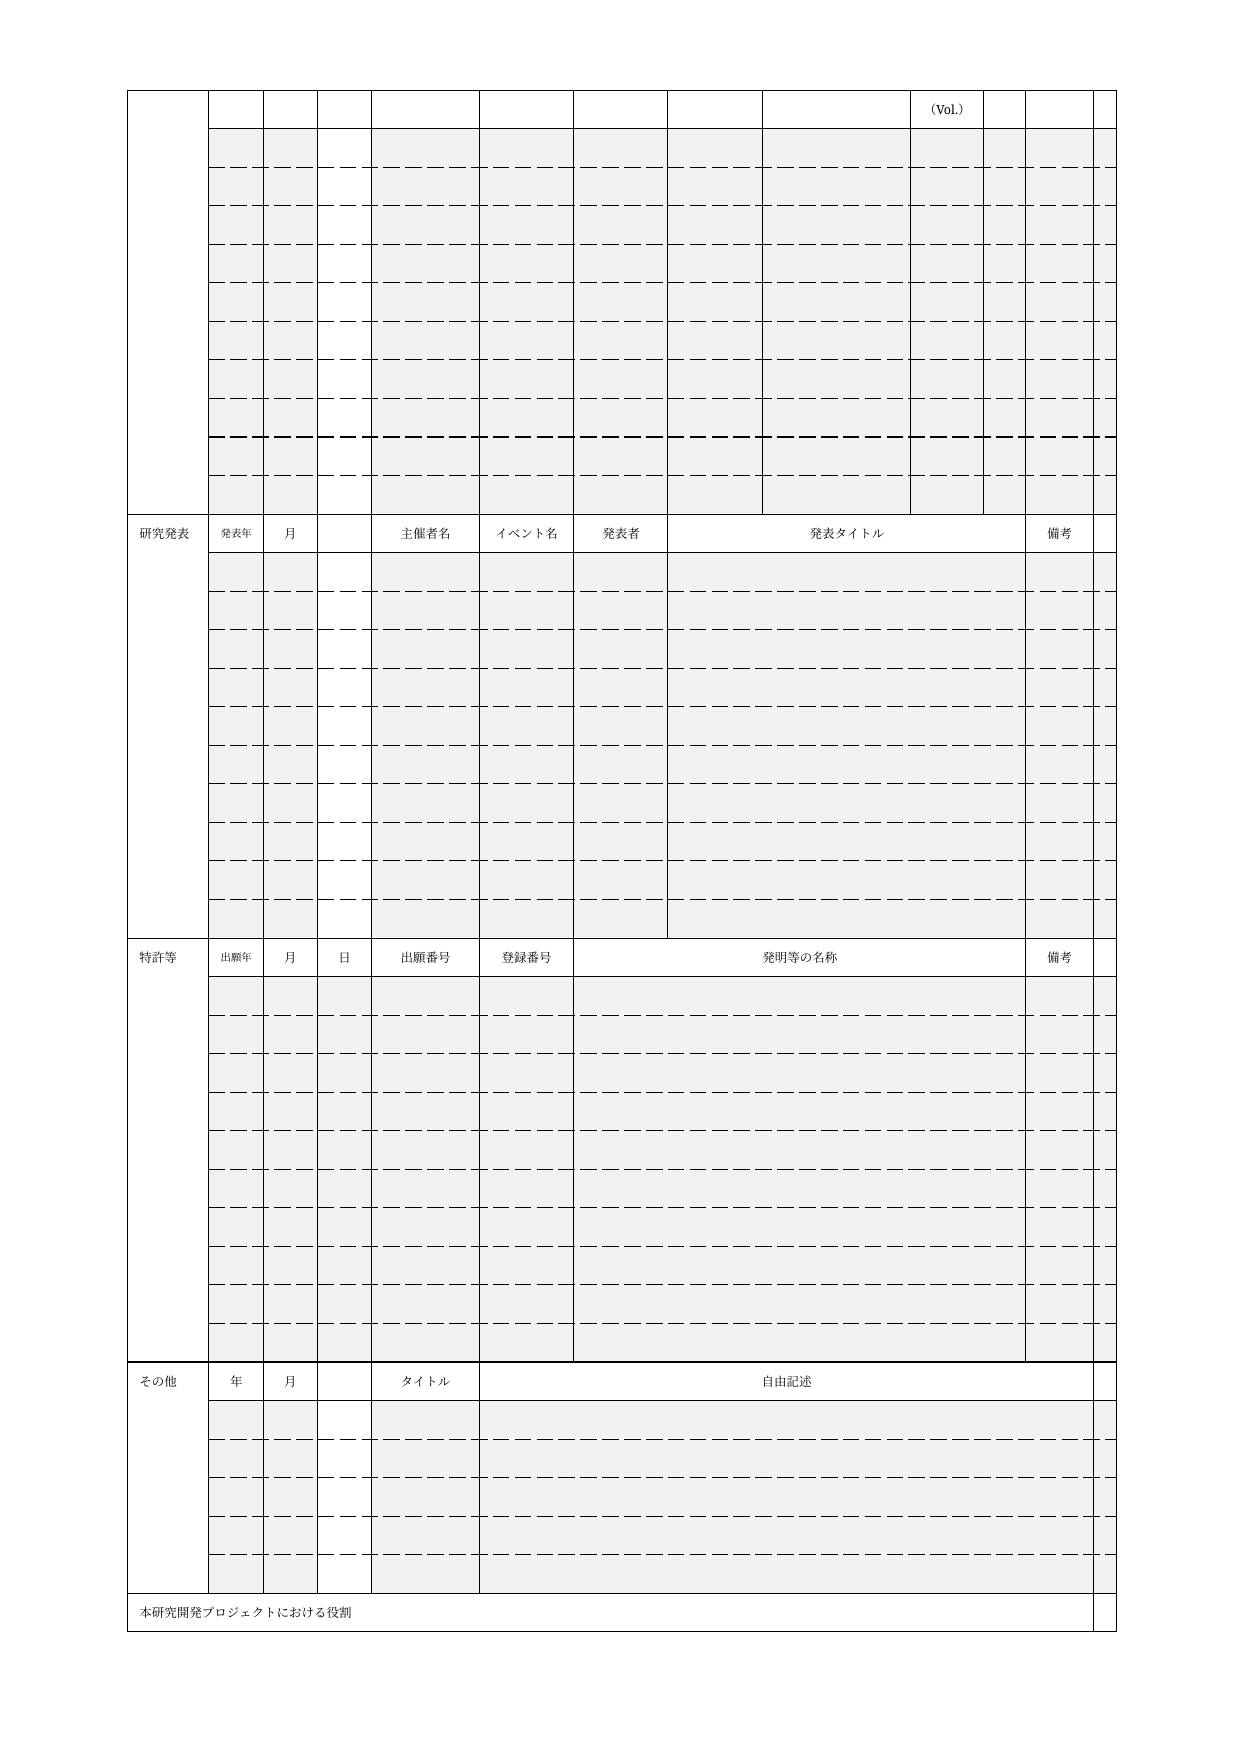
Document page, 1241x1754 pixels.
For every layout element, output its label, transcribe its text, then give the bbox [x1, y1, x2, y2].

table_cell 備考 [1026, 91, 1093, 128]
table_cell [480, 282, 573, 321]
table_cell [1026, 553, 1093, 591]
table_cell [1094, 977, 1116, 1014]
table_cell [209, 1015, 263, 1053]
table_cell [318, 91, 371, 128]
table_cell [209, 398, 263, 436]
table_cell [984, 244, 1025, 282]
table_cell [318, 398, 371, 436]
table_cell [574, 1053, 1025, 1092]
table_cell [209, 783, 263, 822]
table_cell [372, 591, 479, 629]
table_cell [372, 1053, 479, 1092]
table_cell [480, 1246, 573, 1284]
table_cell [372, 899, 479, 937]
table_cell [574, 1092, 1025, 1130]
table_cell [318, 1323, 371, 1361]
table_cell [318, 1092, 371, 1130]
table_cell [318, 244, 371, 282]
table_cell [318, 1284, 371, 1323]
table_cell [1094, 1401, 1116, 1438]
table_cell [372, 822, 479, 860]
table_cell [209, 706, 263, 745]
table_cell [480, 977, 573, 1014]
table_cell [1094, 1130, 1116, 1169]
table_cell [1094, 1246, 1116, 1284]
table_cell 主催者名 [372, 515, 479, 552]
table_cell [264, 129, 317, 167]
table_cell [1026, 977, 1093, 1014]
table_cell [209, 1207, 263, 1246]
table_cell [480, 783, 573, 822]
table_cell [372, 244, 479, 282]
table_cell [372, 1516, 479, 1554]
table_cell [668, 359, 762, 398]
table_cell [318, 553, 371, 591]
table_cell [209, 359, 263, 398]
table_cell [318, 1246, 371, 1284]
table_cell 月 [264, 1363, 317, 1400]
table_cell [264, 553, 317, 591]
table_cell [574, 205, 667, 244]
table_cell 出願番号 [372, 939, 479, 976]
table_cell 備考 [1026, 515, 1093, 552]
table_cell 発表年 [209, 515, 263, 552]
table_cell [209, 475, 263, 513]
table_cell [209, 244, 263, 282]
table_cell [209, 1554, 263, 1593]
table_cell [264, 668, 317, 706]
table_cell [668, 822, 1025, 860]
table_cell [264, 629, 317, 668]
table_cell [984, 475, 1025, 513]
table_cell [763, 129, 910, 167]
table_cell [1026, 591, 1093, 629]
table_cell [574, 1130, 1025, 1169]
table_cell [763, 244, 910, 282]
table_cell [209, 321, 263, 359]
table_cell [318, 1053, 371, 1092]
table_cell [372, 668, 479, 706]
table_cell [372, 977, 479, 1014]
table_cell [318, 1477, 371, 1516]
table_cell [480, 1477, 1093, 1516]
table_cell [1026, 745, 1093, 783]
table_cell 論文雑誌名 [763, 91, 910, 128]
table_cell [318, 475, 371, 513]
table_cell [209, 629, 263, 668]
table_cell [264, 783, 317, 822]
table_cell [668, 706, 1025, 745]
table_cell [372, 321, 479, 359]
table_cell [1094, 668, 1116, 706]
table_cell [318, 1516, 371, 1554]
table_cell [372, 1554, 479, 1593]
table_cell [1026, 1130, 1093, 1169]
table_cell [1026, 1207, 1093, 1246]
table_cell [1094, 745, 1116, 783]
table_cell [1094, 706, 1116, 745]
table_cell [984, 398, 1025, 436]
table_cell [318, 359, 371, 398]
table_cell [480, 1015, 573, 1053]
table_cell [668, 321, 762, 359]
table_cell [911, 436, 983, 475]
table_cell [480, 629, 573, 668]
table_cell [1026, 205, 1093, 244]
table_cell [574, 1207, 1025, 1246]
table_cell [911, 359, 983, 398]
table_cell [480, 1439, 1093, 1477]
table_cell [264, 1246, 317, 1284]
table_cell 備考 [1026, 939, 1093, 976]
table_cell [372, 1323, 479, 1361]
table_cell 自由記述 [480, 1363, 1093, 1400]
table_cell 著者３ [574, 91, 667, 128]
table_cell 著者２ [480, 91, 573, 128]
table_cell [1026, 436, 1093, 475]
table_cell [209, 860, 263, 899]
table_cell 発明等の名称 [574, 939, 1025, 976]
table_cell [209, 899, 263, 937]
table_cell [668, 475, 762, 513]
table_cell [480, 1053, 573, 1092]
table_cell [480, 475, 573, 513]
table_cell [209, 129, 263, 167]
table_cell [1094, 1516, 1116, 1554]
table_cell [574, 668, 667, 706]
table_cell [1026, 1092, 1093, 1130]
table_cell [318, 515, 371, 552]
table_cell [574, 591, 667, 629]
table_cell [668, 668, 1025, 706]
table_cell [318, 745, 371, 783]
table_cell [911, 244, 983, 282]
table_cell [574, 282, 667, 321]
table_cell [264, 475, 317, 513]
table_cell [1026, 398, 1093, 436]
table_cell 月 [264, 939, 317, 976]
table_cell [480, 129, 573, 167]
table_cell [264, 1169, 317, 1207]
table_cell [1094, 822, 1116, 860]
table_cell [763, 398, 910, 436]
table_cell [1026, 899, 1093, 937]
table_cell [574, 553, 667, 591]
table_cell [984, 436, 1025, 475]
table_cell [264, 1323, 317, 1361]
table_cell [1094, 1207, 1116, 1246]
table_cell [1094, 939, 1116, 976]
table_cell [480, 1284, 573, 1323]
table_cell [318, 899, 371, 937]
table_cell [984, 205, 1025, 244]
table_cell [574, 1015, 1025, 1053]
table_cell [574, 629, 667, 668]
table_cell [480, 553, 573, 591]
table_cell [480, 398, 573, 436]
table_cell 発表タイトル [668, 515, 1025, 552]
table_cell [480, 1401, 1093, 1438]
table_cell [372, 167, 479, 205]
table_cell [1094, 1169, 1116, 1207]
table_cell [574, 436, 667, 475]
table_cell 主な著者１ [372, 91, 479, 128]
table_cell [1094, 1053, 1116, 1092]
table_cell [264, 282, 317, 321]
table_cell [209, 822, 263, 860]
table_cell [1094, 282, 1116, 321]
table_cell [1026, 706, 1093, 745]
table_cell [480, 1554, 1093, 1593]
table_cell [372, 1477, 479, 1516]
table_cell [1026, 359, 1093, 398]
table_cell [574, 706, 667, 745]
table_cell [763, 475, 910, 513]
table_cell [264, 321, 317, 359]
table_cell [264, 706, 317, 745]
table_cell [372, 1169, 479, 1207]
table_cell [264, 899, 317, 937]
table_cell 発表者 [574, 515, 667, 552]
table_cell [480, 1130, 573, 1169]
table_cell [574, 1323, 1025, 1361]
table_cell [480, 167, 573, 205]
table_cell [318, 1015, 371, 1053]
table_cell [318, 1207, 371, 1246]
table_cell [480, 1516, 1093, 1554]
table_cell [1094, 860, 1116, 899]
table_cell 研究発表 [128, 515, 208, 937]
table_cell [480, 822, 573, 860]
table_cell [264, 1284, 317, 1323]
table_cell [209, 1130, 263, 1169]
table_cell [480, 244, 573, 282]
table_cell [264, 205, 317, 244]
table_cell [209, 1284, 263, 1323]
table_cell [480, 860, 573, 899]
table_cell [318, 205, 371, 244]
table_cell [209, 745, 263, 783]
table_cell その他 [128, 1363, 208, 1593]
table_cell [318, 1169, 371, 1207]
table_cell [911, 475, 983, 513]
table_cell [574, 899, 667, 937]
table_cell [1094, 591, 1116, 629]
table_cell [763, 321, 910, 359]
table_cell [264, 822, 317, 860]
table_cell [480, 205, 573, 244]
table_cell [1026, 668, 1093, 706]
table_cell [480, 899, 573, 937]
table_cell [480, 1207, 573, 1246]
table_cell [1094, 1284, 1116, 1323]
table_cell [264, 977, 317, 1014]
table_cell [1026, 783, 1093, 822]
table_cell [209, 167, 263, 205]
table_cell 発行年 [209, 91, 263, 128]
table_cell [264, 1516, 317, 1554]
table_cell [209, 1092, 263, 1130]
table_cell [574, 1284, 1025, 1323]
table_cell [318, 977, 371, 1014]
table_cell [318, 783, 371, 822]
table_cell [209, 1439, 263, 1477]
table_cell [1026, 1169, 1093, 1207]
table_cell [1026, 282, 1093, 321]
table_cell [480, 359, 573, 398]
table_cell [1026, 321, 1093, 359]
table_cell [209, 282, 263, 321]
table_cell [264, 436, 317, 475]
table_cell [372, 706, 479, 745]
table_cell [1094, 398, 1116, 436]
table_cell [264, 359, 317, 398]
table_cell [209, 436, 263, 475]
table_cell [668, 629, 1025, 668]
table_cell [1094, 436, 1116, 475]
table_cell [763, 436, 910, 475]
table_cell [668, 860, 1025, 899]
table_cell [264, 1439, 317, 1477]
table_cell 論文 [128, 91, 208, 513]
table_cell 本研究開発プロジェクトにおける役割 [128, 1594, 1093, 1631]
table_cell [668, 398, 762, 436]
table_cell [372, 1015, 479, 1053]
table_cell [264, 1092, 317, 1130]
table_cell [372, 359, 479, 398]
table_cell [1094, 244, 1116, 282]
table_cell [209, 1323, 263, 1361]
table_cell [1026, 244, 1093, 282]
table_cell [1094, 359, 1116, 398]
table_cell [372, 1401, 479, 1438]
table_cell [318, 591, 371, 629]
table_cell [372, 475, 479, 513]
table_cell [372, 1130, 479, 1169]
table_cell [209, 553, 263, 591]
table_cell [372, 629, 479, 668]
table_cell [574, 167, 667, 205]
table_cell 出願年 [209, 939, 263, 976]
table_cell [480, 436, 573, 475]
table_cell [1094, 1323, 1116, 1361]
table_cell [574, 244, 667, 282]
table_cell 日 [318, 939, 371, 976]
table_cell [372, 1207, 479, 1246]
table_cell [372, 860, 479, 899]
table_cell [911, 398, 983, 436]
table_cell [668, 591, 1025, 629]
table_cell [372, 783, 479, 822]
table_cell [318, 436, 371, 475]
table_cell [318, 629, 371, 668]
table_cell [318, 167, 371, 205]
table_cell [264, 1207, 317, 1246]
table_cell [480, 1092, 573, 1130]
table_cell 月 [264, 515, 317, 552]
table_cell [209, 1169, 263, 1207]
table_cell 登録番号 [480, 939, 573, 976]
table_cell [668, 899, 1025, 937]
table_cell [264, 1053, 317, 1092]
table_cell [1026, 629, 1093, 668]
table_cell [1094, 899, 1116, 937]
table_cell [668, 745, 1025, 783]
table_cell [984, 167, 1025, 205]
table_cell [372, 553, 479, 591]
table_cell [480, 706, 573, 745]
table_cell [480, 1169, 573, 1207]
table_cell [1026, 822, 1093, 860]
table_cell [209, 205, 263, 244]
table_cell [1026, 1284, 1093, 1323]
table_cell [318, 1130, 371, 1169]
table_cell [574, 745, 667, 783]
table_cell [264, 860, 317, 899]
table_cell [1026, 1015, 1093, 1053]
table_cell [574, 129, 667, 167]
table_cell [1094, 515, 1116, 552]
table_cell [1094, 129, 1116, 167]
table_cell [1094, 1439, 1116, 1477]
table_cell [372, 1092, 479, 1130]
table_cell [318, 668, 371, 706]
table_cell 特許等 [128, 939, 208, 1361]
table_cell [372, 205, 479, 244]
table_cell [668, 244, 762, 282]
table_cell [574, 359, 667, 398]
table_cell [574, 822, 667, 860]
table_cell [264, 1554, 317, 1593]
table_cell [574, 977, 1025, 1014]
table_cell [1094, 205, 1116, 244]
table_cell [1094, 1554, 1116, 1593]
table_cell [668, 167, 762, 205]
table_cell [209, 1246, 263, 1284]
table_cell 号 [984, 91, 1025, 128]
table_cell [911, 129, 983, 167]
table_cell [318, 321, 371, 359]
table_cell [668, 436, 762, 475]
table_cell [264, 1477, 317, 1516]
table_cell [1094, 553, 1116, 591]
table_cell [668, 282, 762, 321]
table_cell [1094, 1594, 1116, 1631]
table_cell [264, 591, 317, 629]
table_cell [984, 282, 1025, 321]
table_cell [264, 398, 317, 436]
table_cell [1026, 860, 1093, 899]
table_cell [1094, 91, 1116, 128]
table_cell [668, 205, 762, 244]
table_cell [911, 282, 983, 321]
table_cell [480, 745, 573, 783]
table_cell [574, 783, 667, 822]
table_cell [209, 1516, 263, 1554]
table_cell [763, 205, 910, 244]
table_cell [1026, 1246, 1093, 1284]
table_cell [1026, 475, 1093, 513]
table_cell 月 [264, 91, 317, 128]
table_cell [209, 1477, 263, 1516]
table_cell [209, 591, 263, 629]
table_cell [911, 167, 983, 205]
table_cell [763, 167, 910, 205]
table_cell [574, 475, 667, 513]
table_cell [574, 860, 667, 899]
table_cell [318, 860, 371, 899]
table_cell [1094, 475, 1116, 513]
table_cell [1094, 1363, 1116, 1400]
table_cell [668, 129, 762, 167]
table_cell タイトル [372, 1363, 479, 1400]
table_cell [1094, 1015, 1116, 1053]
table_cell [911, 205, 983, 244]
table_cell [574, 321, 667, 359]
table_cell [264, 244, 317, 282]
table_cell [372, 1439, 479, 1477]
table_cell [480, 591, 573, 629]
table_cell [763, 282, 910, 321]
table_cell [1094, 783, 1116, 822]
table_cell [1026, 1323, 1093, 1361]
table_cell [668, 783, 1025, 822]
table_cell [209, 668, 263, 706]
table_cell [574, 1246, 1025, 1284]
table_cell [1026, 167, 1093, 205]
table_cell [668, 553, 1025, 591]
table_cell [209, 977, 263, 1014]
table_cell [372, 398, 479, 436]
table_cell [372, 129, 479, 167]
table_cell 巻（Vol.） [911, 91, 983, 128]
table_cell [1094, 629, 1116, 668]
table_cell [318, 1401, 371, 1438]
table_cell [318, 282, 371, 321]
table_cell [480, 1323, 573, 1361]
table_cell [763, 359, 910, 398]
table_cell [372, 745, 479, 783]
table_cell [1094, 1477, 1116, 1516]
table_cell [1026, 1053, 1093, 1092]
table_cell [372, 436, 479, 475]
table_cell [911, 321, 983, 359]
table_cell [264, 1401, 317, 1438]
table_cell [264, 1015, 317, 1053]
table_cell [264, 745, 317, 783]
table_cell [984, 359, 1025, 398]
table_cell [574, 398, 667, 436]
table_cell [1094, 321, 1116, 359]
table_cell [372, 1246, 479, 1284]
table_cell [372, 282, 479, 321]
table_cell [318, 1363, 371, 1400]
table_cell [480, 668, 573, 706]
table_cell [264, 167, 317, 205]
table_cell [264, 1130, 317, 1169]
table_cell [1026, 129, 1093, 167]
table_cell [209, 1053, 263, 1092]
table_cell [372, 1284, 479, 1323]
table_cell [984, 129, 1025, 167]
table_cell [480, 321, 573, 359]
table_cell [318, 706, 371, 745]
table_cell [209, 1401, 263, 1438]
table_cell [318, 1439, 371, 1477]
table_cell 表題 [668, 91, 762, 128]
table_cell [318, 129, 371, 167]
table_cell [318, 822, 371, 860]
table_cell イベント名 [480, 515, 573, 552]
table_cell [574, 1169, 1025, 1207]
table_cell [318, 1554, 371, 1593]
table_cell [1094, 1092, 1116, 1130]
table_cell 年 [209, 1363, 263, 1400]
table_cell [1094, 167, 1116, 205]
table_cell [984, 321, 1025, 359]
